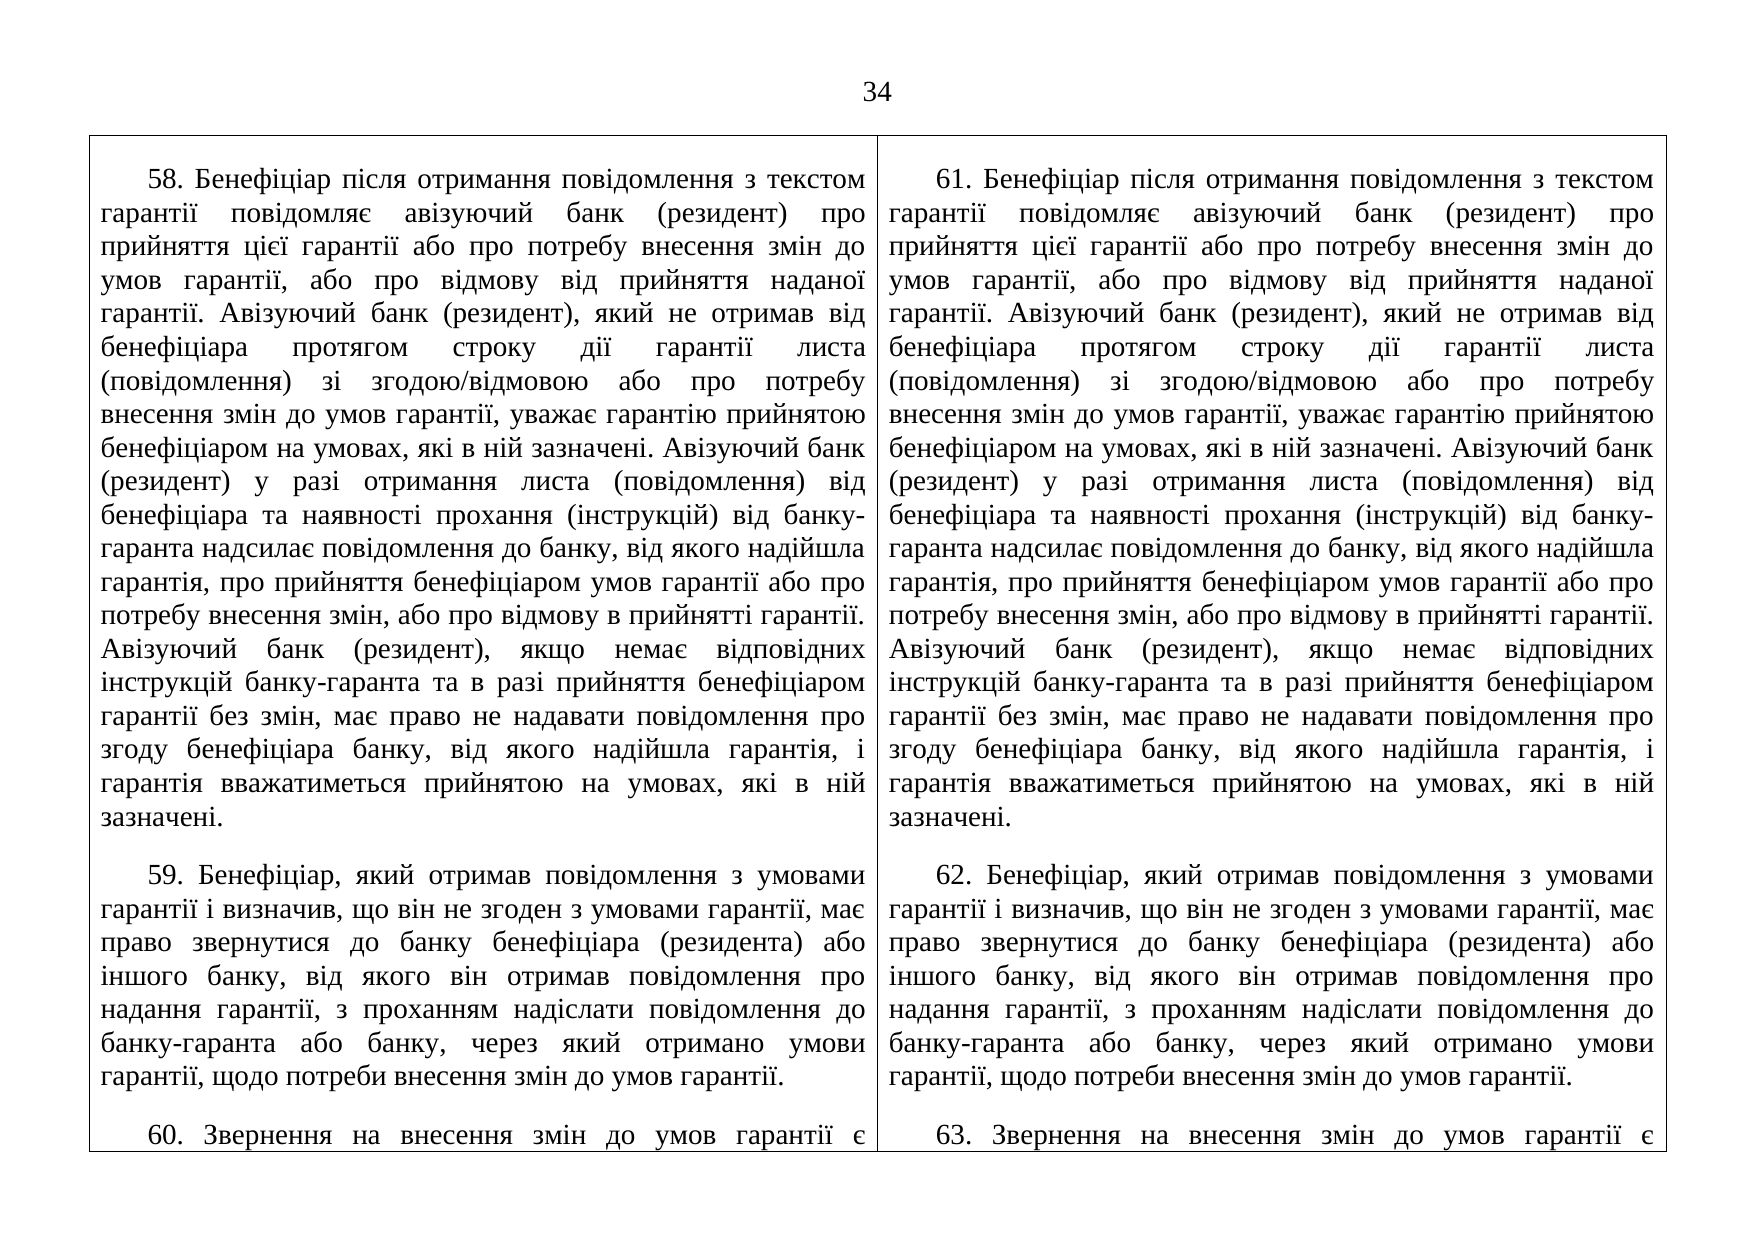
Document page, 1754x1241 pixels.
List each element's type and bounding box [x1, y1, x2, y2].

table_cell [878, 136, 1666, 1151]
table_cell [90, 136, 877, 1151]
